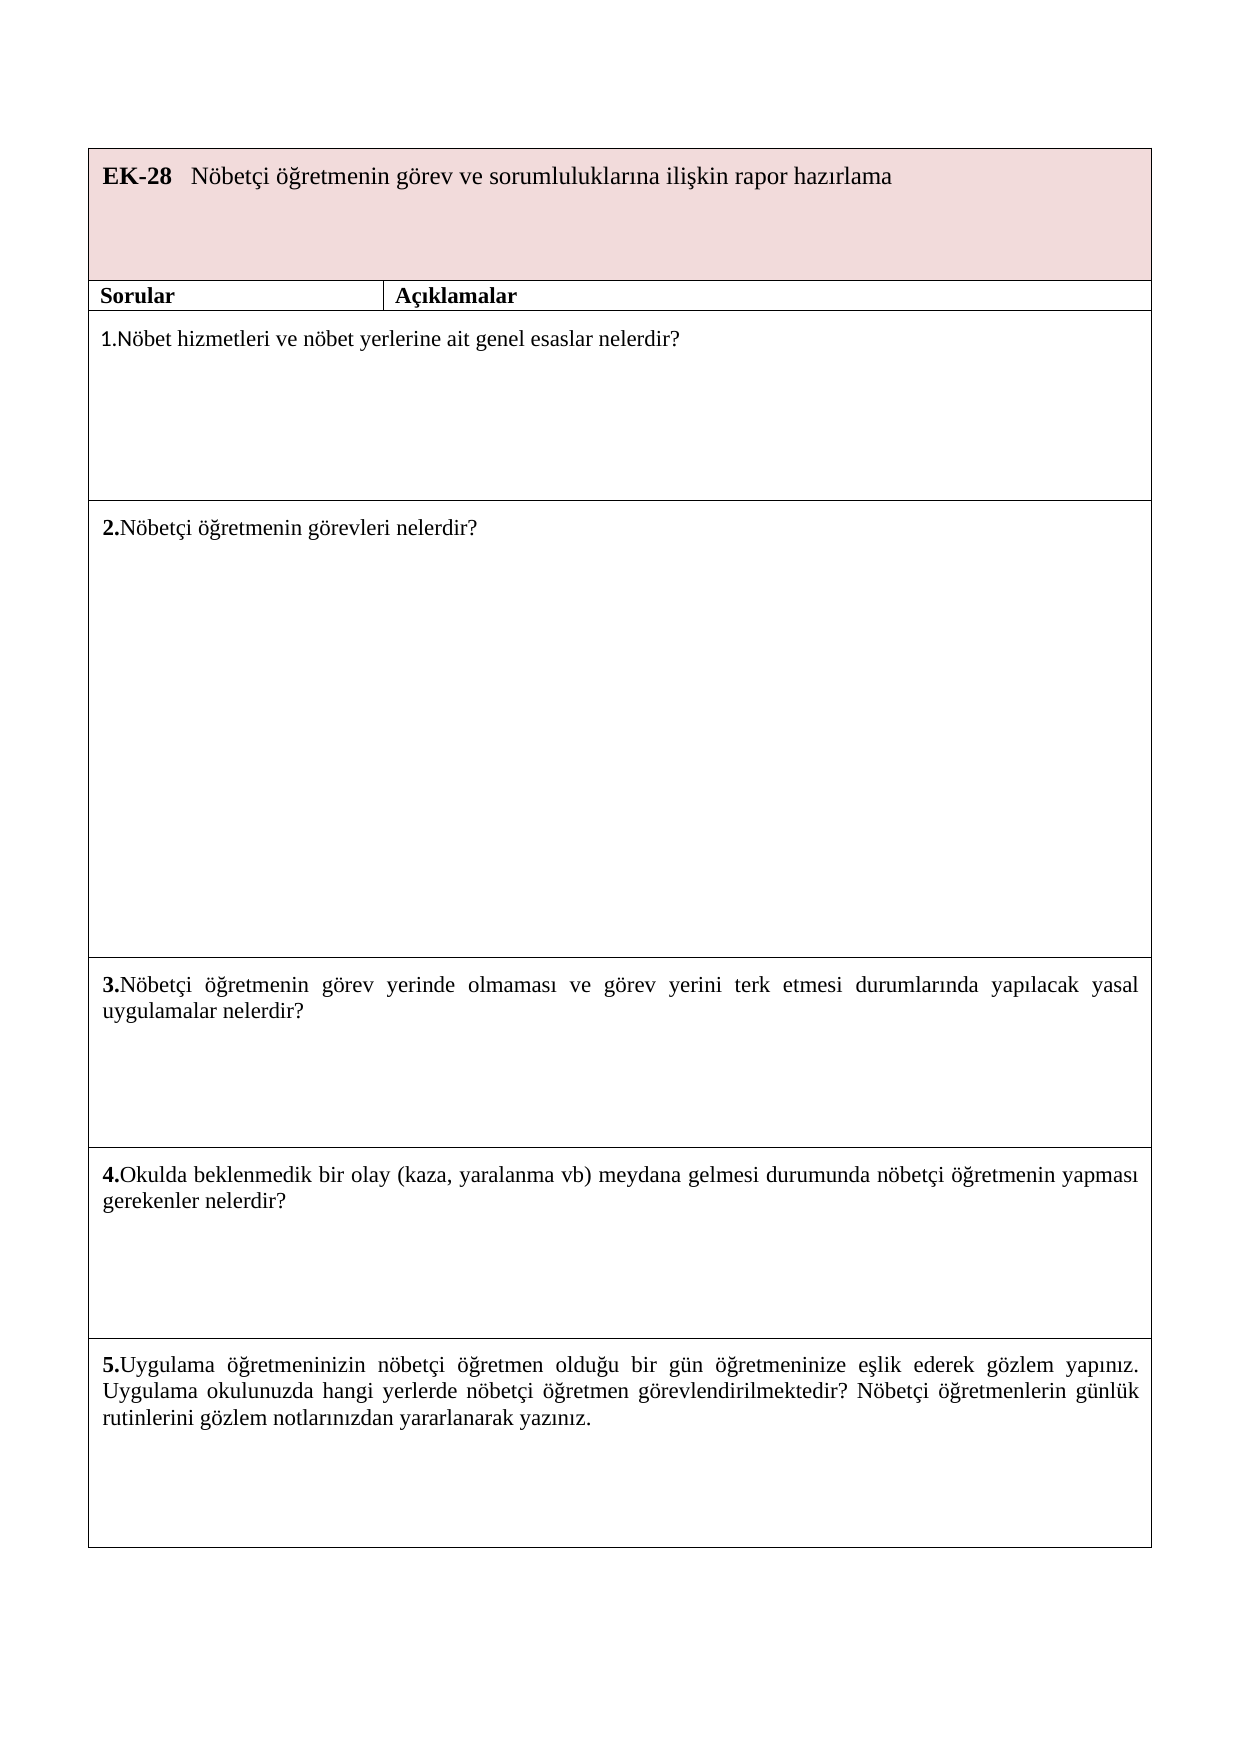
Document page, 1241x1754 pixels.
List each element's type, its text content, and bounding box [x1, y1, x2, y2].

table_cell 4.Okulda beklenmedik bir olay (kaza, yaralanma vb) meydana gelmesi durumunda nöbetçi öğretmenin yapması gerekenler nelerdir? [89, 1148, 1151, 1337]
table_cell 5.Uygulama öğretmeninizin nöbetçi öğretmen olduğu bir gün öğretmeninize eşlik ederek gözlem yapınız. Uygulama okulunuzda hangi yerlerde nöbetçi öğretmen görevlendirilmektedir? Nöbetçi öğretmenlerin günlük rutinlerini gözlem notlarınızdan yararlanarak yazınız. [89, 1339, 1151, 1547]
table_cell 3.Nöbetçi öğretmenin görev yerinde olmaması ve görev yerini terk etmesi durumlarında yapılacak yasal uygulamalar nelerdir? [89, 958, 1151, 1147]
table_cell 2.Nöbetçi öğretmenin görevleri nelerdir? [89, 501, 1151, 957]
table_cell Sorular [89, 281, 383, 310]
table_header EK-28 Nöbetçi öğretmenin görev ve sorumluluklarına ilişkin rapor hazırlama [89, 149, 1151, 280]
table_cell 1.Nöbet hizmetleri ve nöbet yerlerine ait genel esaslar nelerdir? [89, 311, 1151, 500]
table_cell Açıklamalar [384, 281, 1151, 310]
